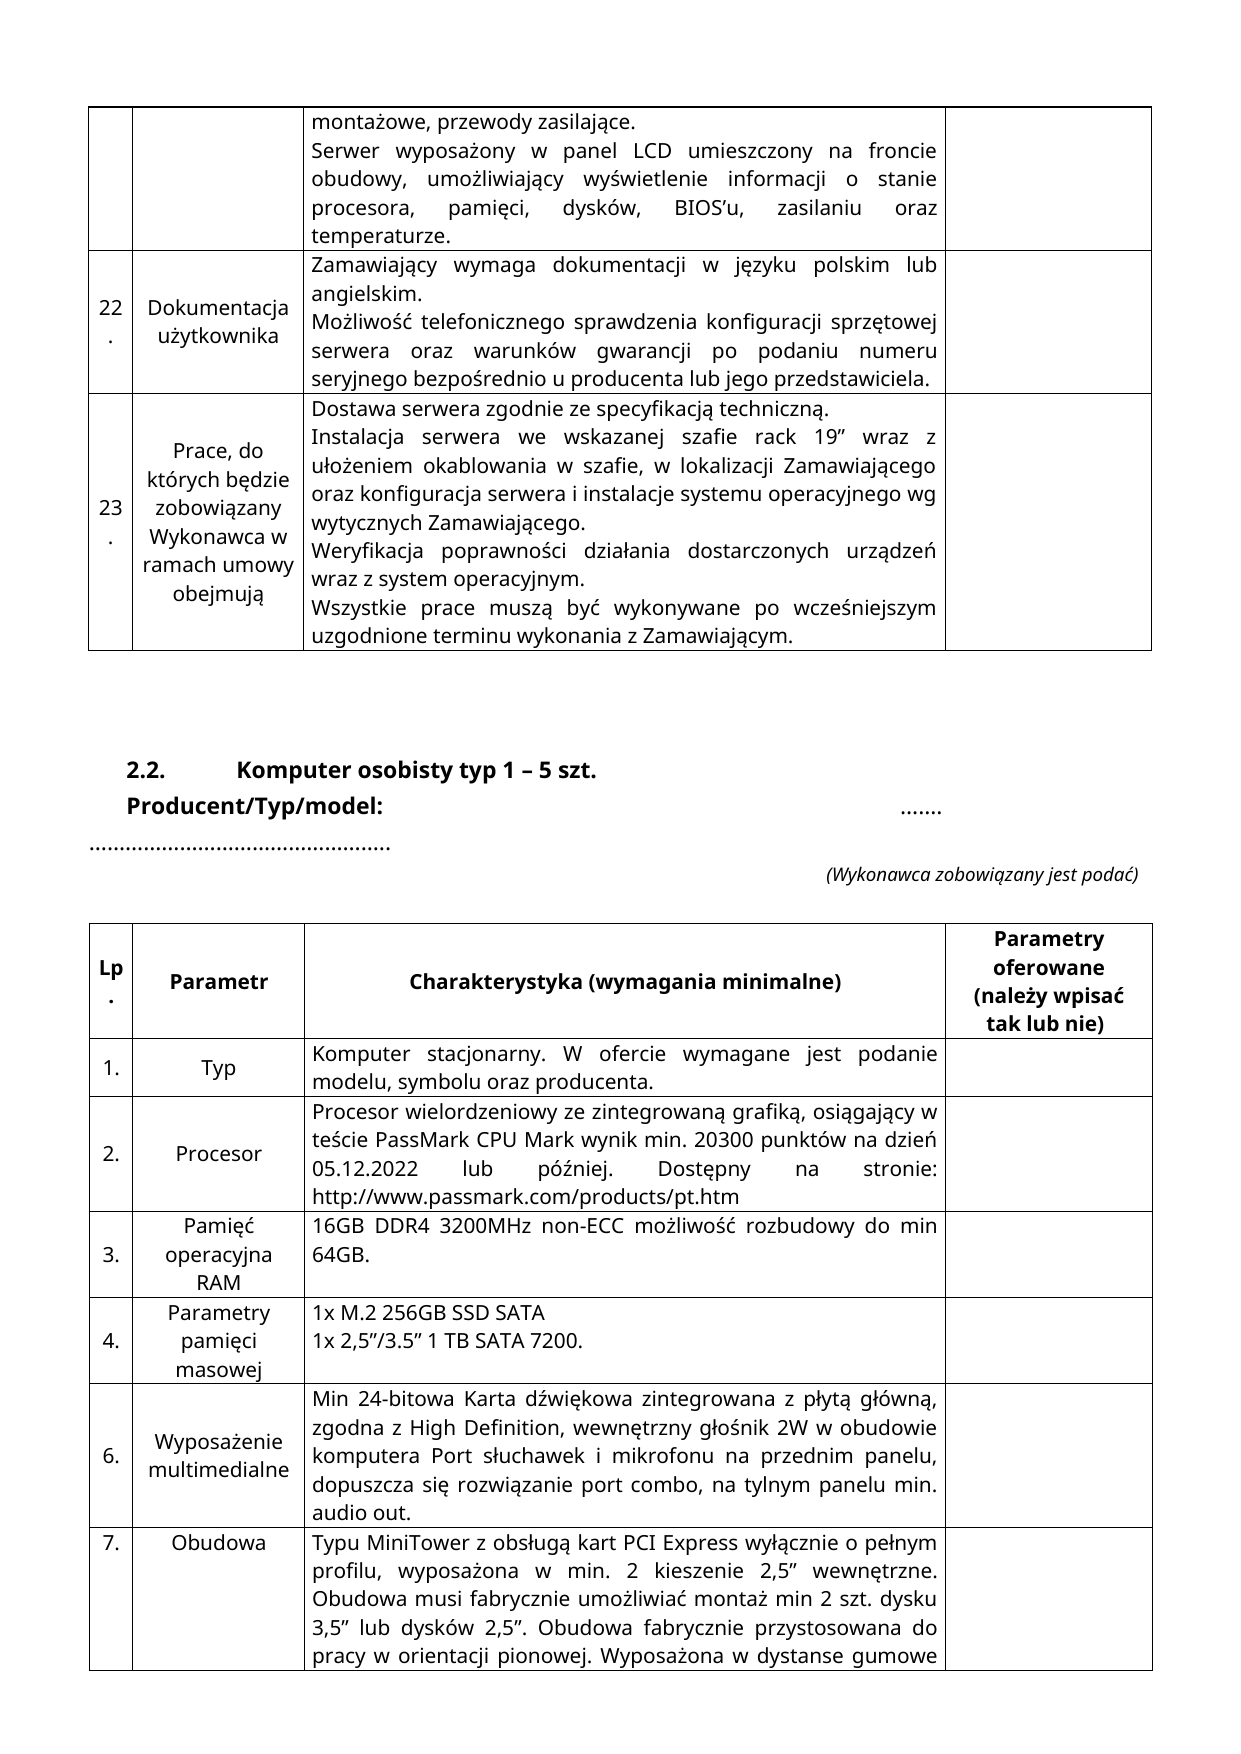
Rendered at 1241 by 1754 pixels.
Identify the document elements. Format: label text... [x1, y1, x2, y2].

table_cell 6. [90, 1384, 132, 1527]
table_cell Parametry pamięci masowej [133, 1298, 304, 1383]
table_cell Komputer stacjonarny. W ofercie wymagane jest podanie modelu, symbolu oraz producenta. [305, 1039, 945, 1096]
table_cell 2. [90, 1097, 132, 1211]
table_cell Prace, do których będzie zobowiązany Wykonawca w ramach umowy obejmują [133, 394, 303, 650]
table_header Parametry oferowane (należy wpisać tak lub nie) [946, 924, 1152, 1038]
table_header Lp. [90, 924, 132, 1038]
table_cell 22. [89, 251, 132, 393]
table_cell Wyposażenie multimedialne [133, 1384, 304, 1527]
table_cell [946, 251, 1151, 393]
table_cell Dokumentacja użytkownika [133, 251, 303, 393]
text Producent/Typ/model: …….………………………………………….. [89, 790, 1152, 857]
table_cell [946, 1097, 1152, 1211]
table_cell [946, 1212, 1152, 1297]
table_cell 23. [89, 394, 132, 650]
table_cell Obudowa [133, 1528, 304, 1670]
table_cell Zamawiający wymaga dokumentacji w języku polskim lub angielskim. Możliwość telefonicznego sprawdzenia konfiguracji sprzętowej serwera oraz warunków gwarancji po podaniu numeru seryjnego bezpośrednio u producenta lub jego przedstawiciela. [304, 251, 945, 393]
table_cell 1. [90, 1039, 132, 1096]
table_cell 1x M.2 256GB SSD SATA 1x 2,5”/3.5” 1 TB SATA 7200. [305, 1298, 945, 1383]
text (Wykonawca zobowiązany jest podać) [752, 862, 1152, 887]
table_cell [946, 1384, 1152, 1527]
table_cell 7. [90, 1528, 132, 1670]
table_cell Procesor wielordzeniowy ze zintegrowaną grafiką, osiągający w teście PassMark CPU Mark wynik min. 20300 punktów na dzień 05.12.2022 lub później. Dostępny na stronie: http://www.passmark.com/products/pt.htm [305, 1097, 945, 1211]
table_cell [946, 1298, 1152, 1383]
table_cell Typ [133, 1039, 304, 1096]
table_cell [946, 1039, 1152, 1096]
table_cell [946, 394, 1151, 650]
list Komputer osobisty typ 1 – 5 szt. [126, 754, 1152, 785]
table_cell 21 [89, 108, 132, 249]
table_header Parametr [133, 924, 304, 1038]
table_cell 3. [90, 1212, 132, 1297]
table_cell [133, 108, 303, 249]
table_cell Pamięć operacyjna RAM [133, 1212, 304, 1297]
table_cell 16GB DDR4 3200MHz non-ECC możliwość rozbudowy do min 64GB. [305, 1212, 945, 1297]
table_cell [305, 1528, 945, 1670]
table_cell [946, 108, 1151, 249]
table_cell Min 24-bitowa Karta dźwiękowa zintegrowana z płytą główną, zgodna z High Definition, wewnętrzny głośnik 2W w obudowie komputera Port słuchawek i mikrofonu na przednim panelu, dopuszcza się rozwiązanie port combo, na tylnym panelu min. audio out. [305, 1384, 945, 1527]
table_cell Dostawa serwera zgodnie ze specyfikacją techniczną. Instalacja serwera we wskazanej szafie rack 19” wraz z ułożeniem okablowania w szafie, w lokalizacji Zamawiającego oraz konfiguracja serwera i instalacje systemu operacyjnego wg wytycznych Zamawiającego. Weryfikacja poprawności działania dostarczonych urządzeń wraz z system operacyjnym. Wszystkie prace muszą być wykonywane po wcześniejszym uzgodnione terminu wykonania z Zamawiającym. [304, 394, 945, 650]
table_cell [304, 108, 945, 249]
table_header Charakterystyka (wymagania minimalne) [305, 924, 945, 1038]
table_cell Procesor [133, 1097, 304, 1211]
table_cell 4. [90, 1298, 132, 1383]
table_cell [946, 1528, 1152, 1670]
